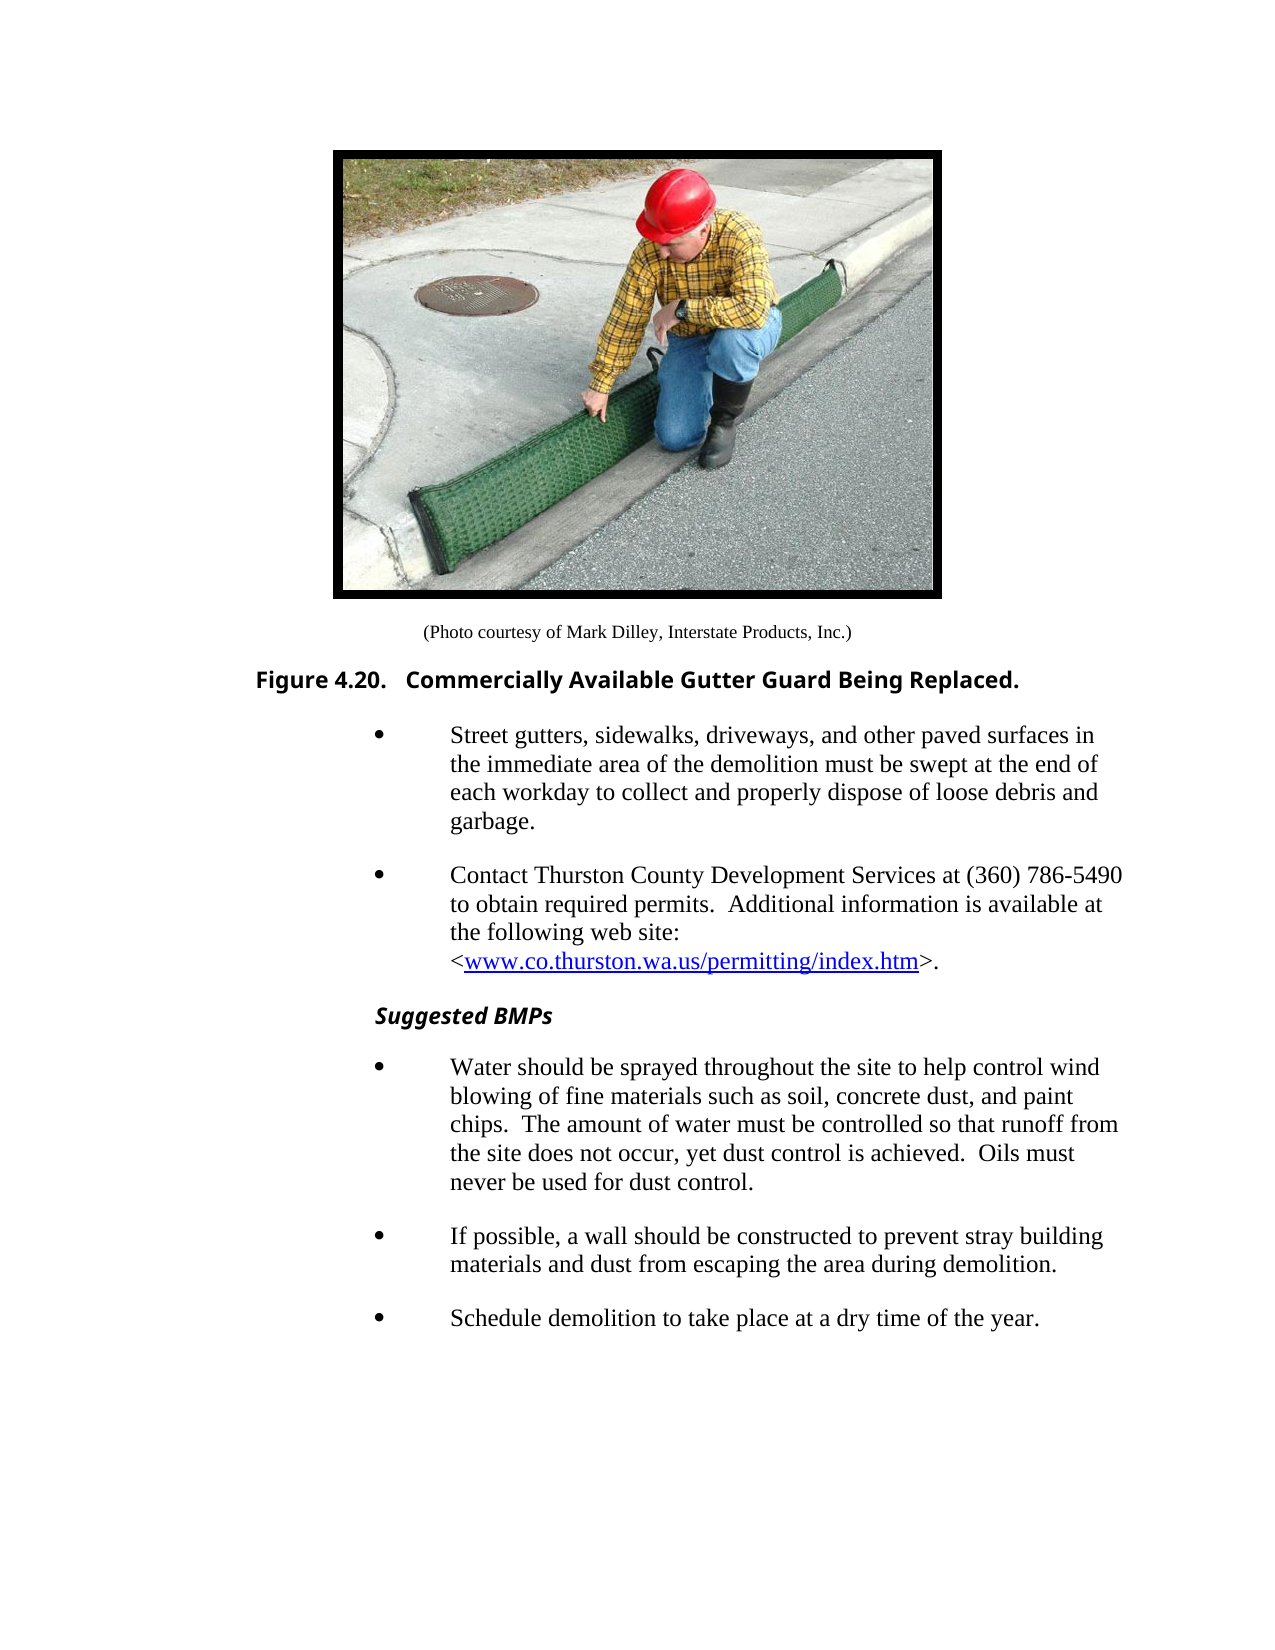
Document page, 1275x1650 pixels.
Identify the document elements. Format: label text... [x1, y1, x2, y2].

text Schedule demolition to take place at a dry time of the year. [375, 1303, 1125, 1332]
text Street gutters, sidewalks, driveways, and other paved surfaces in the immediate area of the demolition must be swept at the end of each workday to collect and properly dispose of loose debris and garbage. [375, 720, 1125, 835]
text Water should be sprayed throughout the site to help control wind blowing of fine materials such as soil, concrete dust, and paint chips. The amount of water must be controlled so that runoff from the site does not occur, yet dust control is achieved. Oils must never be used for dust control. [375, 1052, 1125, 1196]
text If possible, a wall should be constructed to prevent stray building materials and dust from escaping the area during demolition. [375, 1221, 1125, 1278]
subtitle Suggested BMPs [375, 1000, 1125, 1031]
title Figure 4.20. Commercially Available Gutter Guard Being Replaced. [150, 664, 1125, 695]
picture [343, 159, 933, 590]
text (Photo courtesy of Mark Dilley, Interstate Products, Inc.) [150, 621, 1125, 643]
text Development Services at (360) 786-5490 to obtain required permits. Additional information is available at the following web site: <www.co.thurston.wa.us/permitting/index.htm>. [375, 860, 1125, 975]
